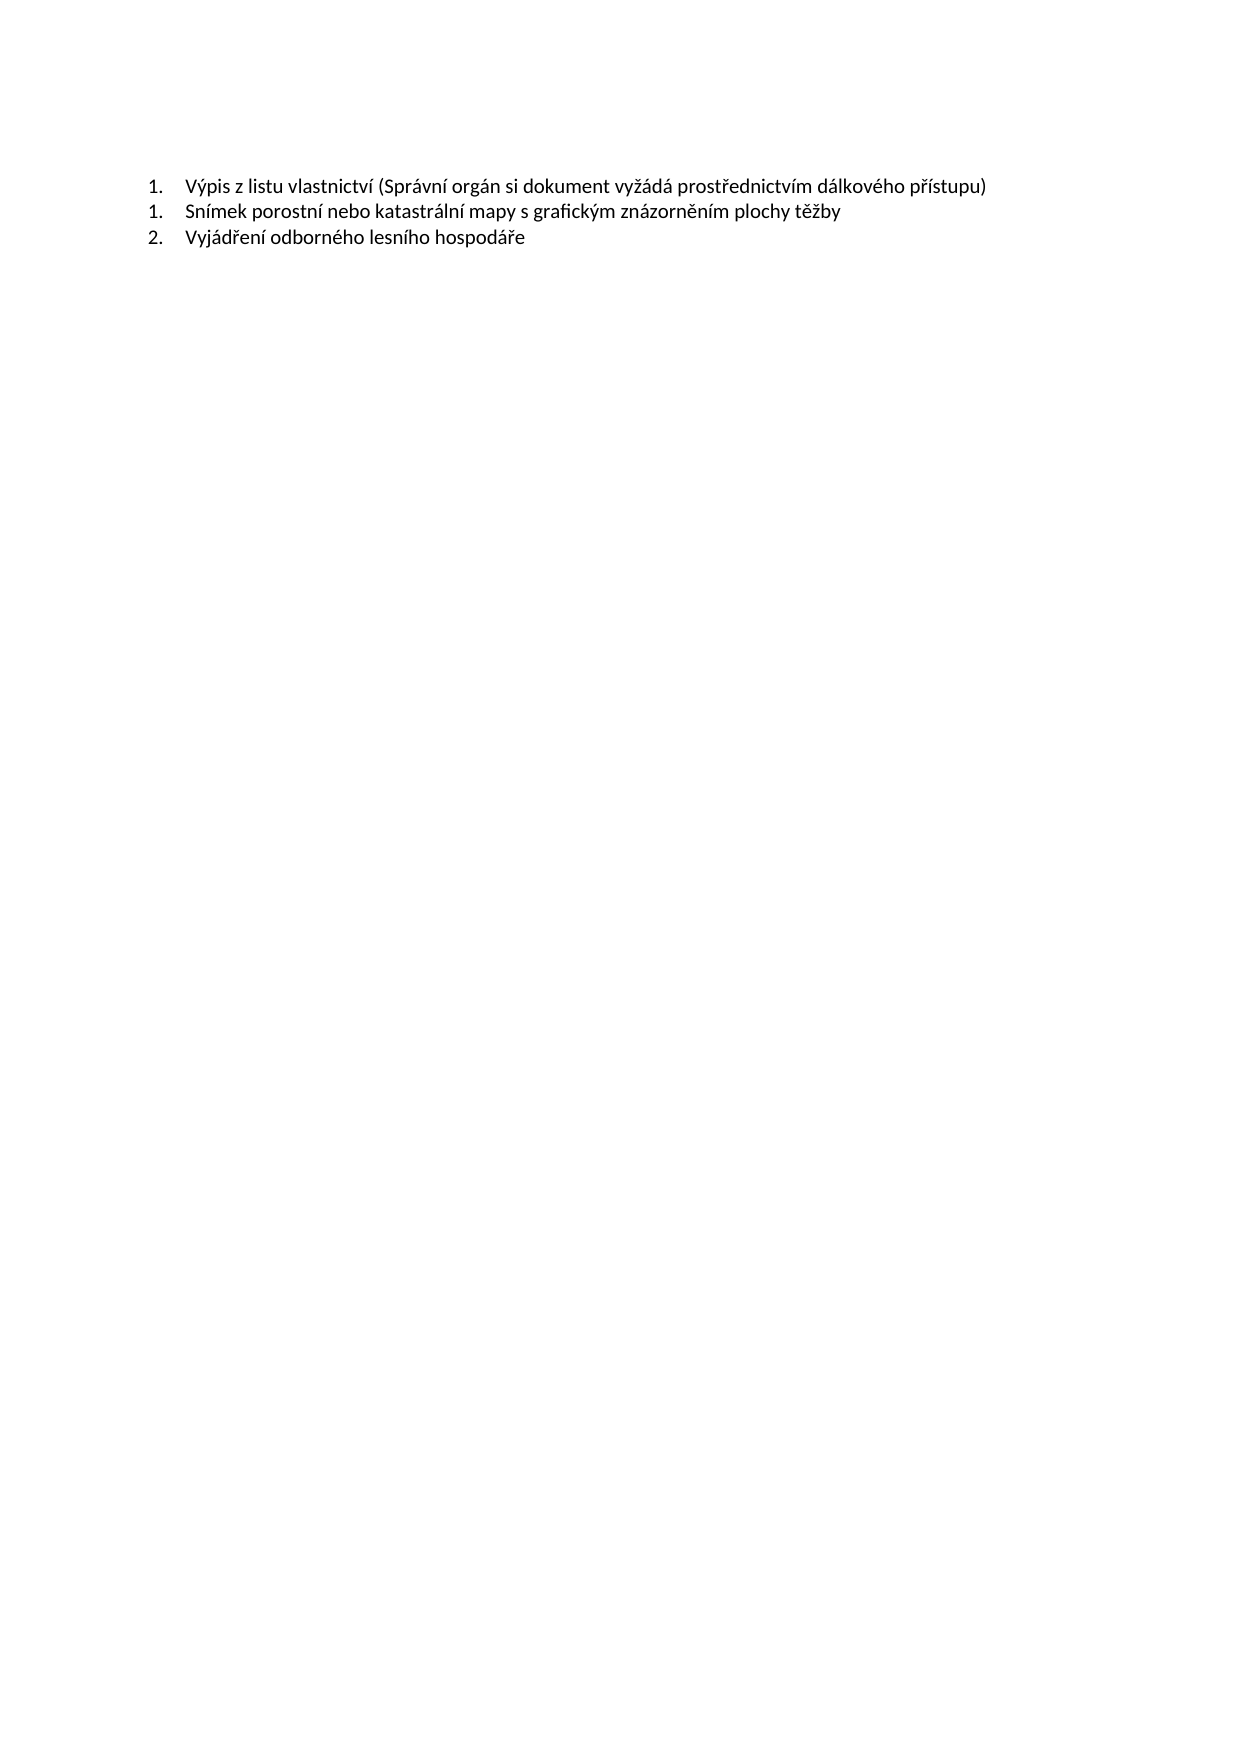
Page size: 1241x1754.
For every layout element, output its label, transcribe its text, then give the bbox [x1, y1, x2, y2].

list Výpis z listu vlastnictví (Správní orgán si dokument vyžádá prostřednictvím dálkového přístupu) [148, 173, 1093, 198]
list Snímek porostní nebo katastrální mapy s grafickým znázorněním plochy těžby [148, 198, 1093, 224]
list Vyjádření odborného lesního hospodáře [148, 224, 1093, 249]
